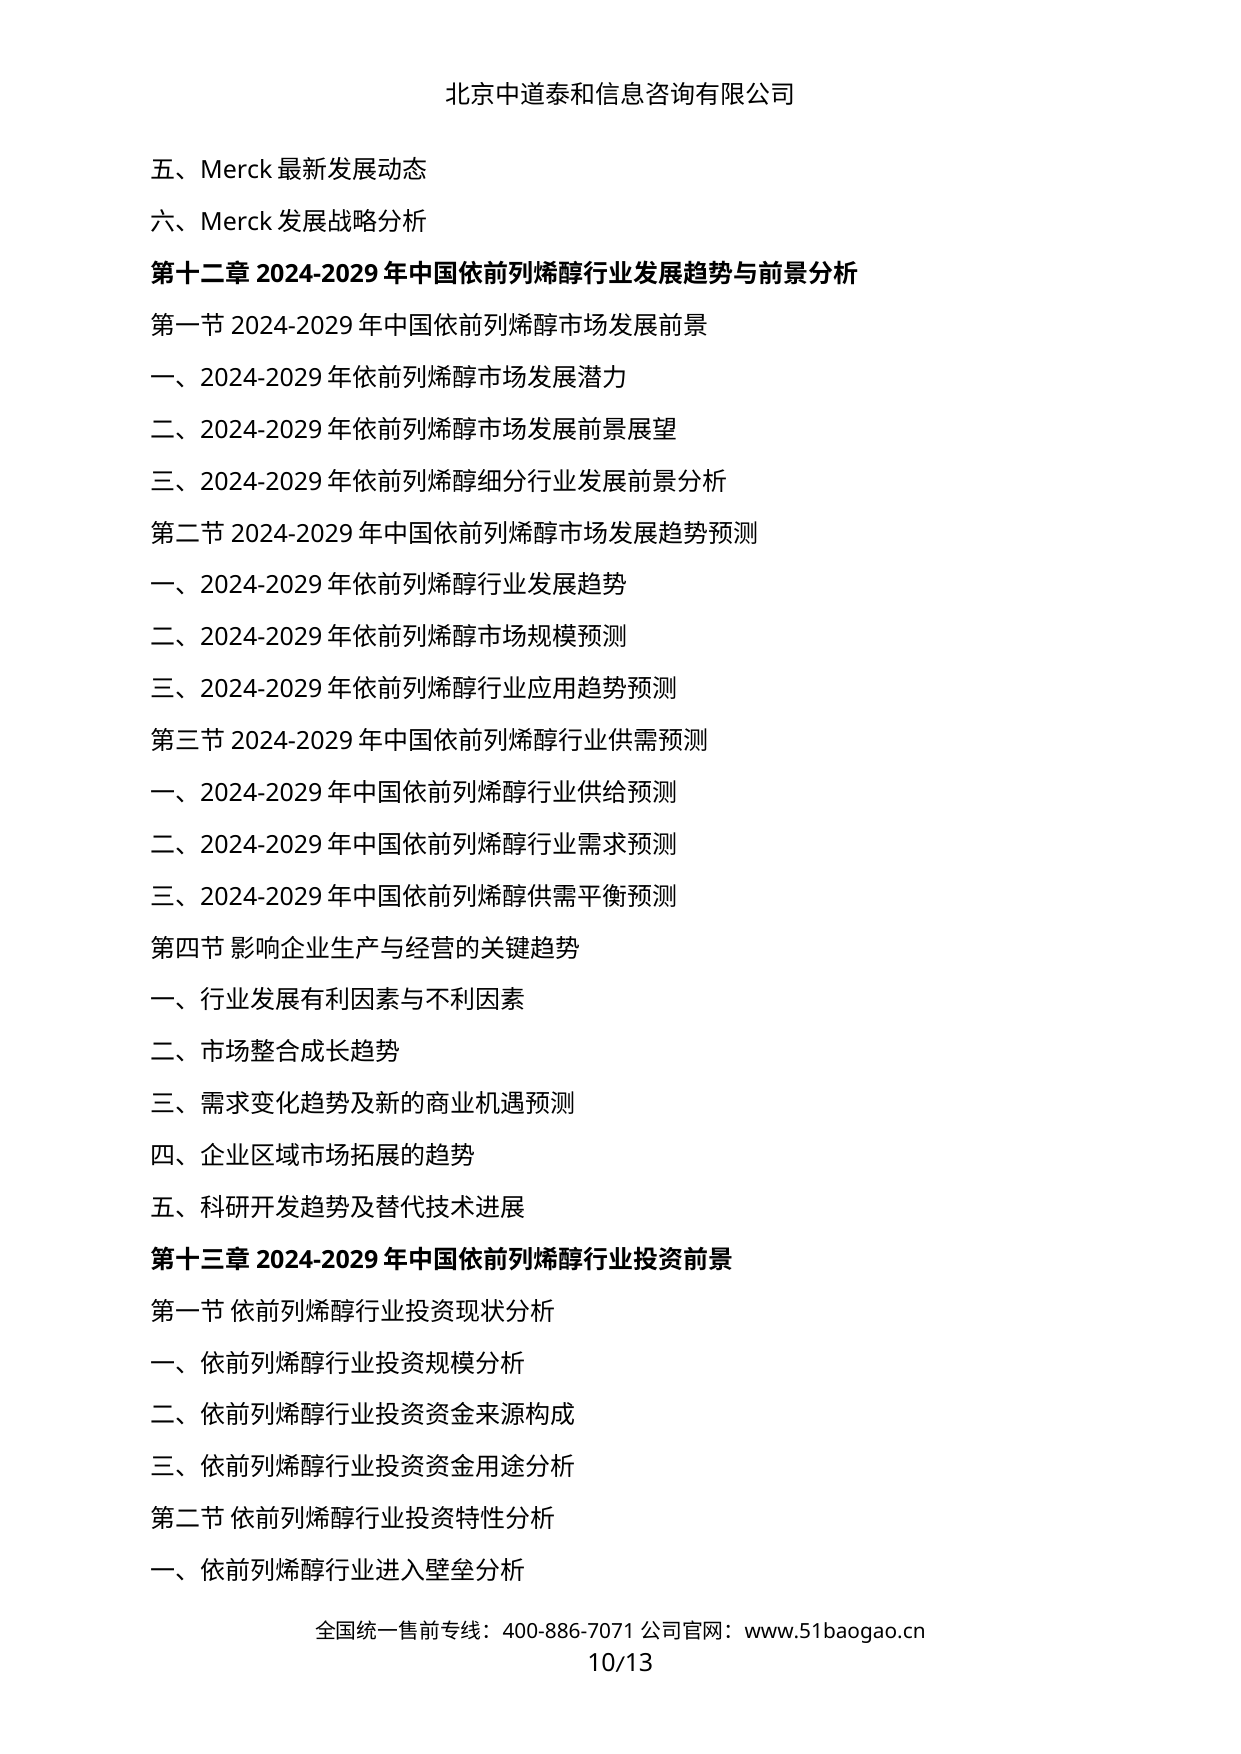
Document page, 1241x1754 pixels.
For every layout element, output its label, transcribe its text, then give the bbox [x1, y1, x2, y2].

text 三、需求变化趋势及新的商业机遇预测 [150, 1084, 1090, 1120]
text 一、2024-2029年中国依前列烯醇行业供给预测 [150, 772, 1090, 809]
text 一、依前列烯醇行业投资规模分析 [150, 1343, 1090, 1379]
text 二、市场整合成长趋势 [150, 1032, 1090, 1068]
text 第四节 影响企业生产与经营的关键趋势 [150, 928, 1090, 964]
text 三、2024-2029年依前列烯醇行业应用趋势预测 [150, 669, 1090, 705]
text 一、2024-2029年依前列烯醇行业发展趋势 [150, 565, 1090, 601]
text 第一节 2024-2029年中国依前列烯醇市场发展前景 [150, 306, 1090, 342]
text 第十二章 2024-2029年中国依前列烯醇行业发展趋势与前景分析 [150, 254, 1090, 290]
text 第三节 2024-2029年中国依前列烯醇行业供需预测 [150, 721, 1090, 757]
text 二、2024-2029年依前列烯醇市场规模预测 [150, 617, 1090, 653]
text 二、依前列烯醇行业投资资金来源构成 [150, 1395, 1090, 1431]
text 二、2024-2029年依前列烯醇市场发展前景展望 [150, 409, 1090, 446]
text 一、2024-2029年依前列烯醇市场发展潜力 [150, 357, 1090, 394]
text 第二节 2024-2029年中国依前列烯醇市场发展趋势预测 [150, 513, 1090, 549]
text 三、2024-2029年中国依前列烯醇供需平衡预测 [150, 876, 1090, 912]
text 四、企业区域市场拓展的趋势 [150, 1136, 1090, 1172]
text 三、依前列烯醇行业投资资金用途分析 [150, 1447, 1090, 1483]
text 一、依前列烯醇行业进入壁垒分析 [150, 1551, 1090, 1587]
text 第十三章 2024-2029年中国依前列烯醇行业投资前景 [150, 1239, 1090, 1276]
text 第二节 依前列烯醇行业投资特性分析 [150, 1499, 1090, 1535]
text 五、科研开发趋势及替代技术进展 [150, 1187, 1090, 1224]
text 二、2024-2029年中国依前列烯醇行业需求预测 [150, 824, 1090, 861]
text 六、Merck发展战略分析 [150, 202, 1090, 238]
text 第一节 依前列烯醇行业投资现状分析 [150, 1291, 1090, 1327]
text 五、Merck最新发展动态 [150, 150, 1090, 186]
text 三、2024-2029年依前列烯醇细分行业发展前景分析 [150, 461, 1090, 497]
text 一、行业发展有利因素与不利因素 [150, 980, 1090, 1016]
